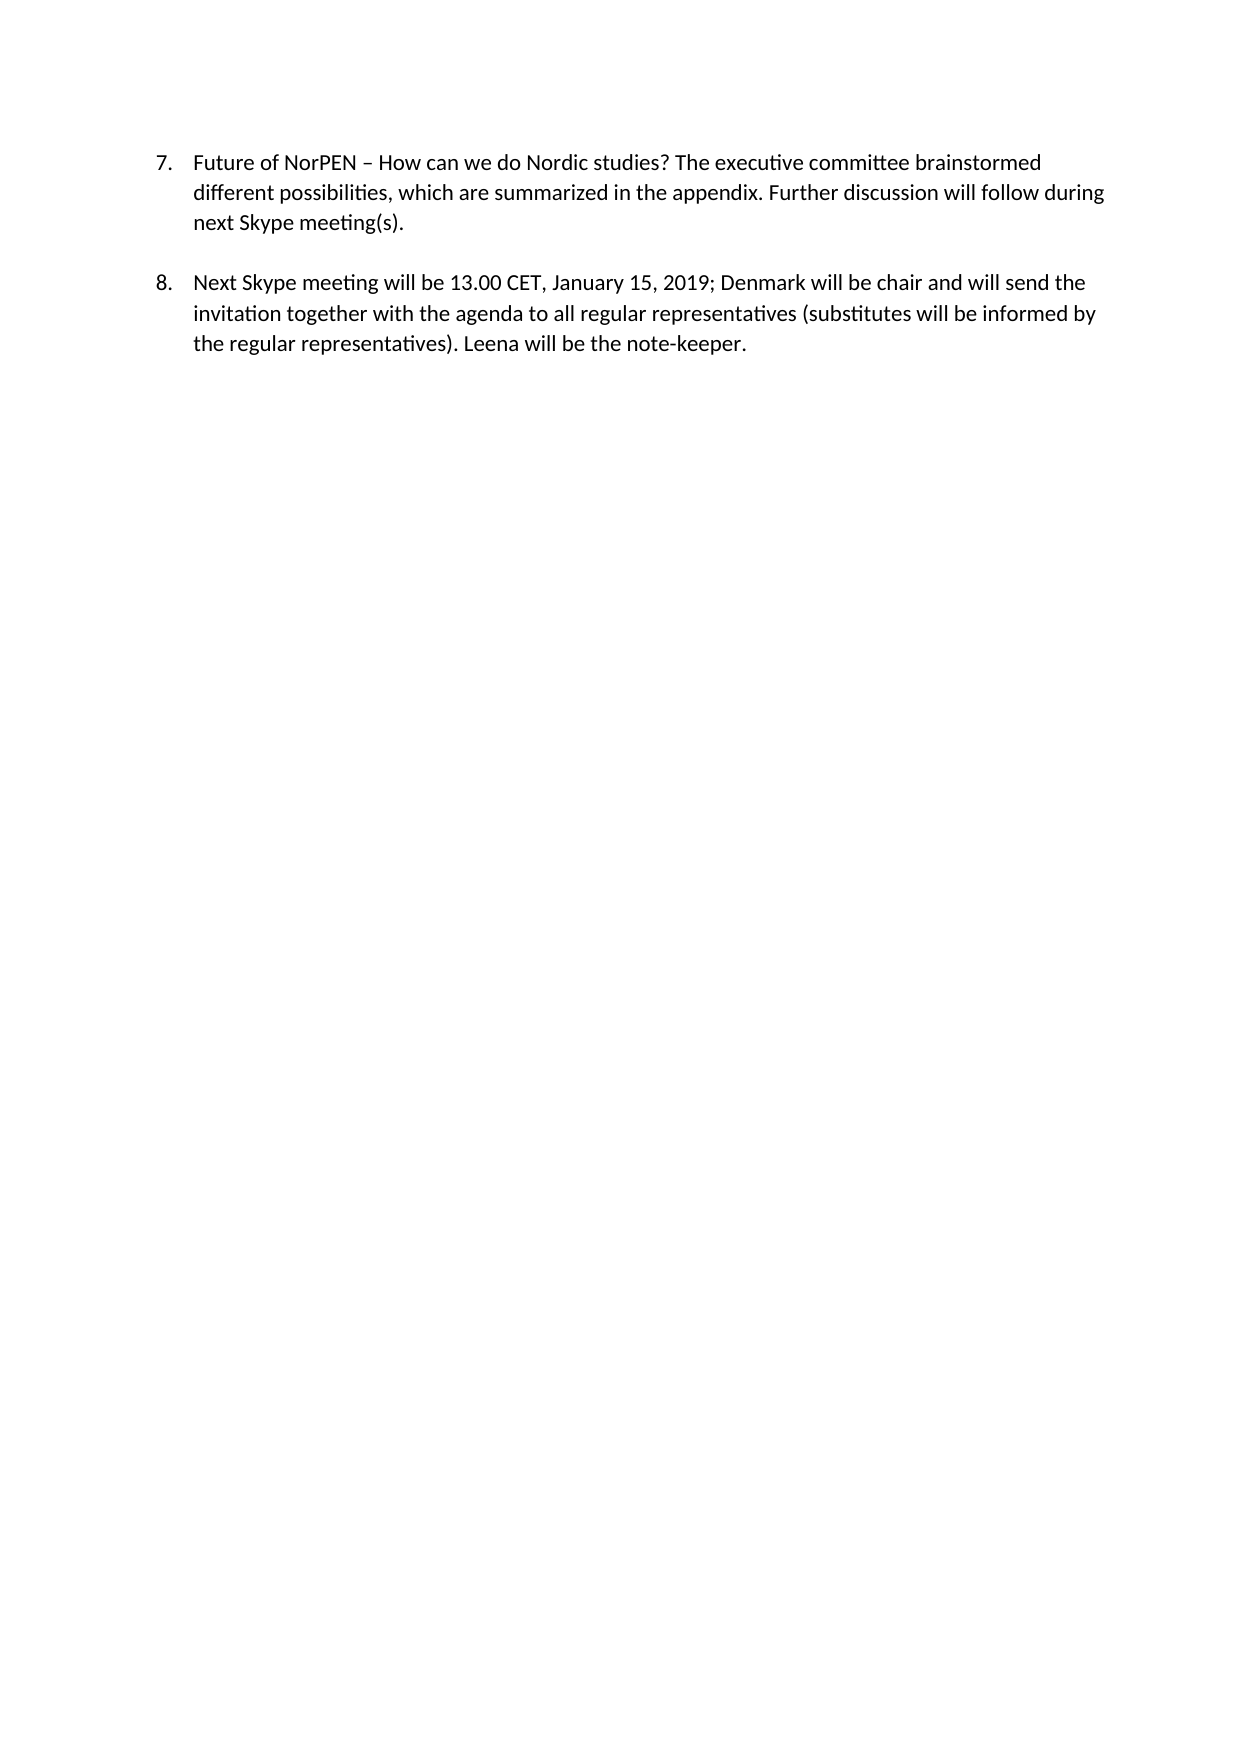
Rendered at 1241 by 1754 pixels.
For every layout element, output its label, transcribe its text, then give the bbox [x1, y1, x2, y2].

list Next Skype meeting will be 13.00 CET, January 15, 2019; Denmark will be chair and will send the invitation together with the agenda to all regular representatives (substitutes will be informed by the regular representatives). Leena will be the note-keeper. [156, 268, 1122, 357]
list Future of NorPEN – How can we do Nordic studies? The executive committee brainstormed different possibilities, which are summarized in the appendix. Further discussion will follow during next Skype meeting(s). [156, 148, 1122, 236]
